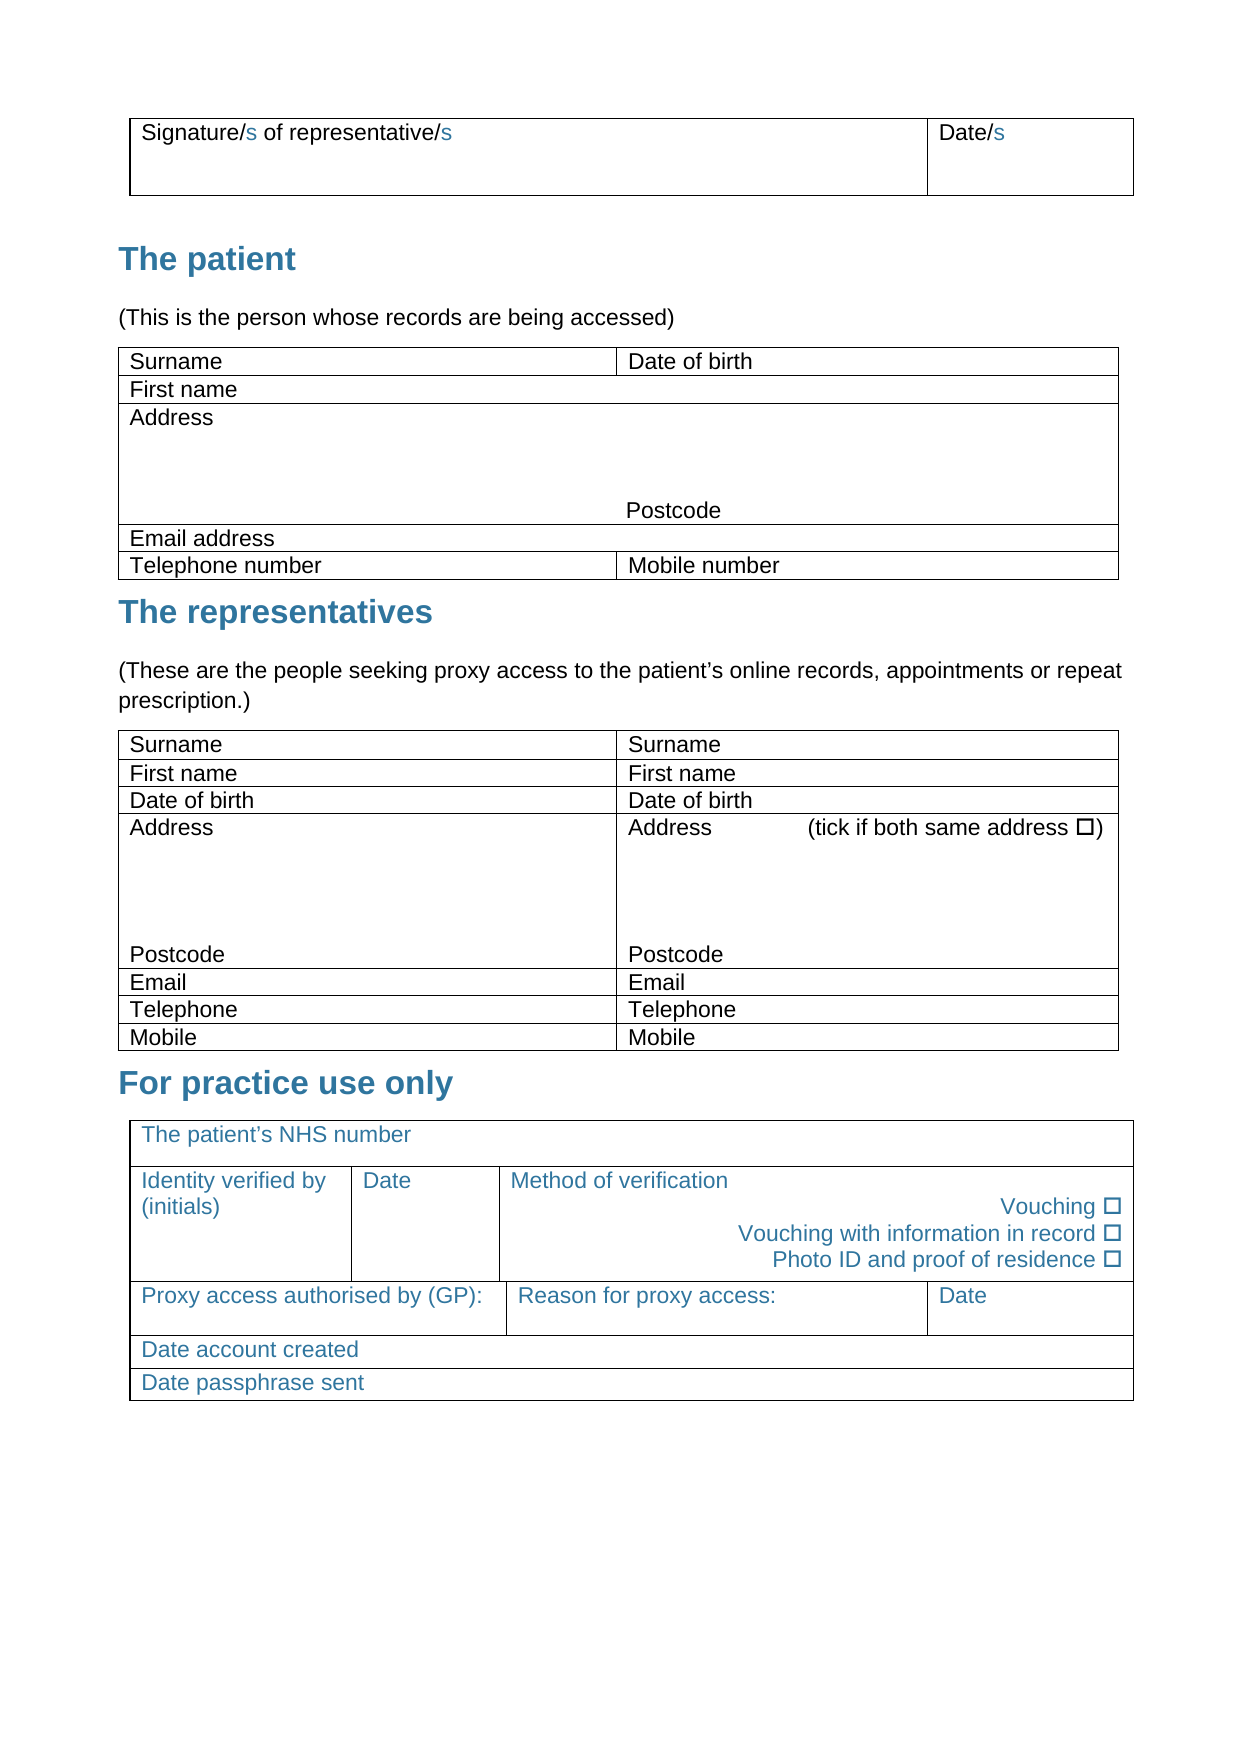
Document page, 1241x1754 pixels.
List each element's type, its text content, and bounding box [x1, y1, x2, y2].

table_cell Date of birth [617, 787, 1118, 813]
table_cell Telephone number [119, 552, 616, 578]
table_cell Mobile [617, 1024, 1118, 1050]
table_cell Signature/s of representative/s [131, 119, 927, 195]
table_cell Address Postcode [119, 404, 1118, 524]
table_cell Proxy access authorised by (GP): [131, 1282, 506, 1335]
table_cell Date/s [928, 119, 1133, 195]
table_cell First name [617, 760, 1118, 786]
table_cell First name [119, 760, 616, 786]
table_cell Address Postcode [119, 814, 616, 968]
table_header Surname [119, 348, 616, 375]
table_cell Email address [119, 525, 1118, 551]
table_header Surname [617, 731, 1118, 758]
text The representatives [118, 592, 1122, 630]
table_cell Email [119, 969, 616, 995]
table_cell Date [352, 1167, 499, 1281]
table_header The patient’s NHS number [131, 1121, 1133, 1166]
table_cell Date account created [131, 1336, 1133, 1368]
table_cell Email [617, 969, 1118, 995]
table_cell Date of birth [119, 787, 616, 813]
table_cell Reason for proxy access: [507, 1282, 927, 1335]
table_cell Mobile number [617, 552, 1118, 578]
table_cell First name [119, 376, 1118, 403]
text (These are the people seeking proxy access to the patient’s online records, appointments or repeat prescription.) [118, 657, 1122, 713]
table_cell Address (tick if both same address ) Postcode [617, 814, 1118, 968]
table_cell Telephone [617, 996, 1118, 1022]
table_cell Date [928, 1282, 1133, 1335]
text For practice use only [118, 1063, 1122, 1102]
table_cell Telephone [119, 996, 616, 1022]
text (This is the person whose records are being accessed) [118, 304, 1122, 331]
table_cell Date passphrase sent [131, 1369, 1133, 1400]
table_cell Mobile [119, 1024, 616, 1050]
table_header Surname [119, 731, 616, 758]
table_cell Identity verified by (initials) [131, 1167, 351, 1281]
table_cell Method of verification Vouching Vouching with information in record Photo ID and proof of residence [500, 1167, 1133, 1281]
table_header Date of birth [617, 348, 1118, 375]
text The patient [118, 239, 1122, 278]
